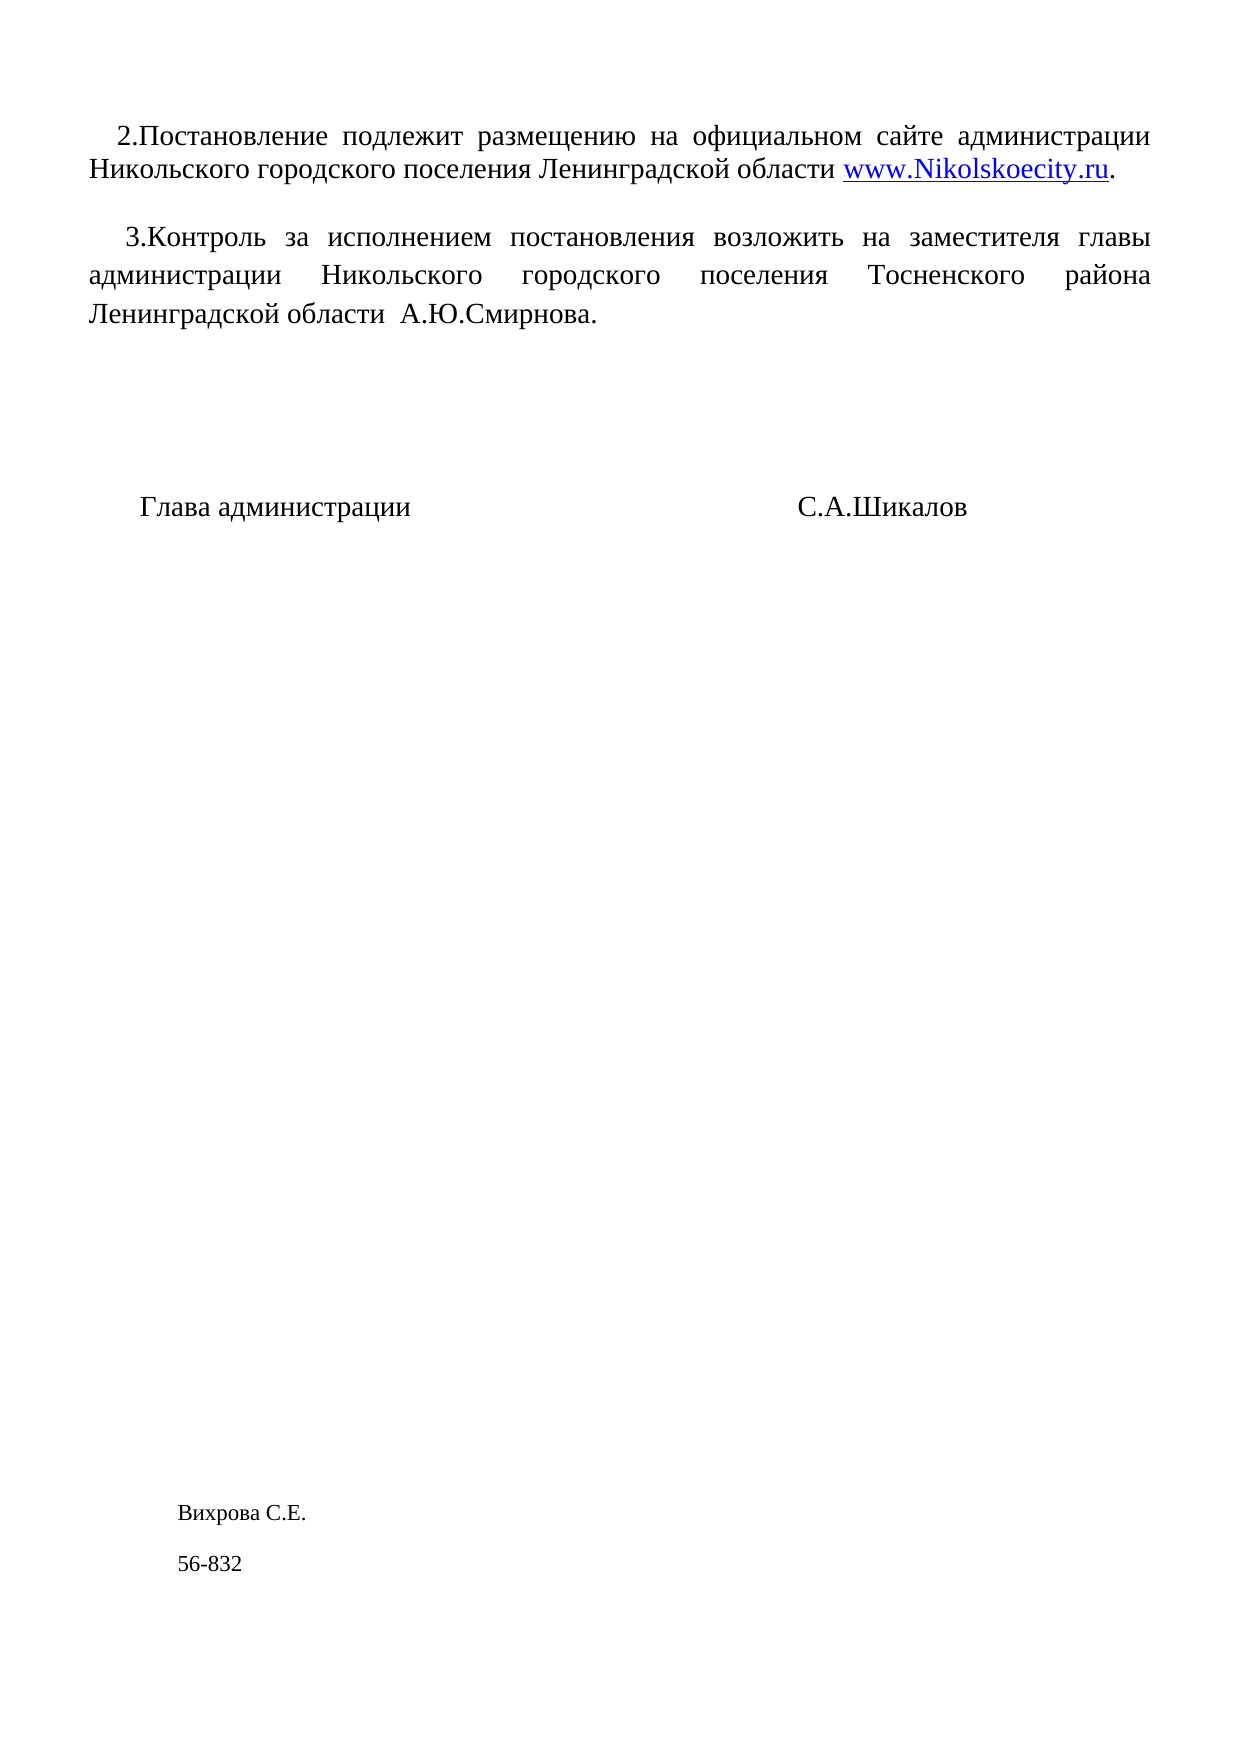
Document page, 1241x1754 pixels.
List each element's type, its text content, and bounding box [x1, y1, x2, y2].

text 3.Контроль за исполнением постановления возложить на заместителя главы администрации Никольского городского поселения Тосненского района Ленинградской области А.Ю.Смирнова. [88, 219, 1152, 329]
text 2.Постановление подлежит размещению на официальном сайте администрации Никольского городского поселения Ленинградской области www.Nikolskoecity.ru. [88, 118, 1152, 185]
text 56-832 [177, 1550, 1152, 1576]
text Вихрова С.Е. [177, 1499, 1152, 1525]
text Глава администрации С.А.Шикалов [88, 489, 1152, 523]
